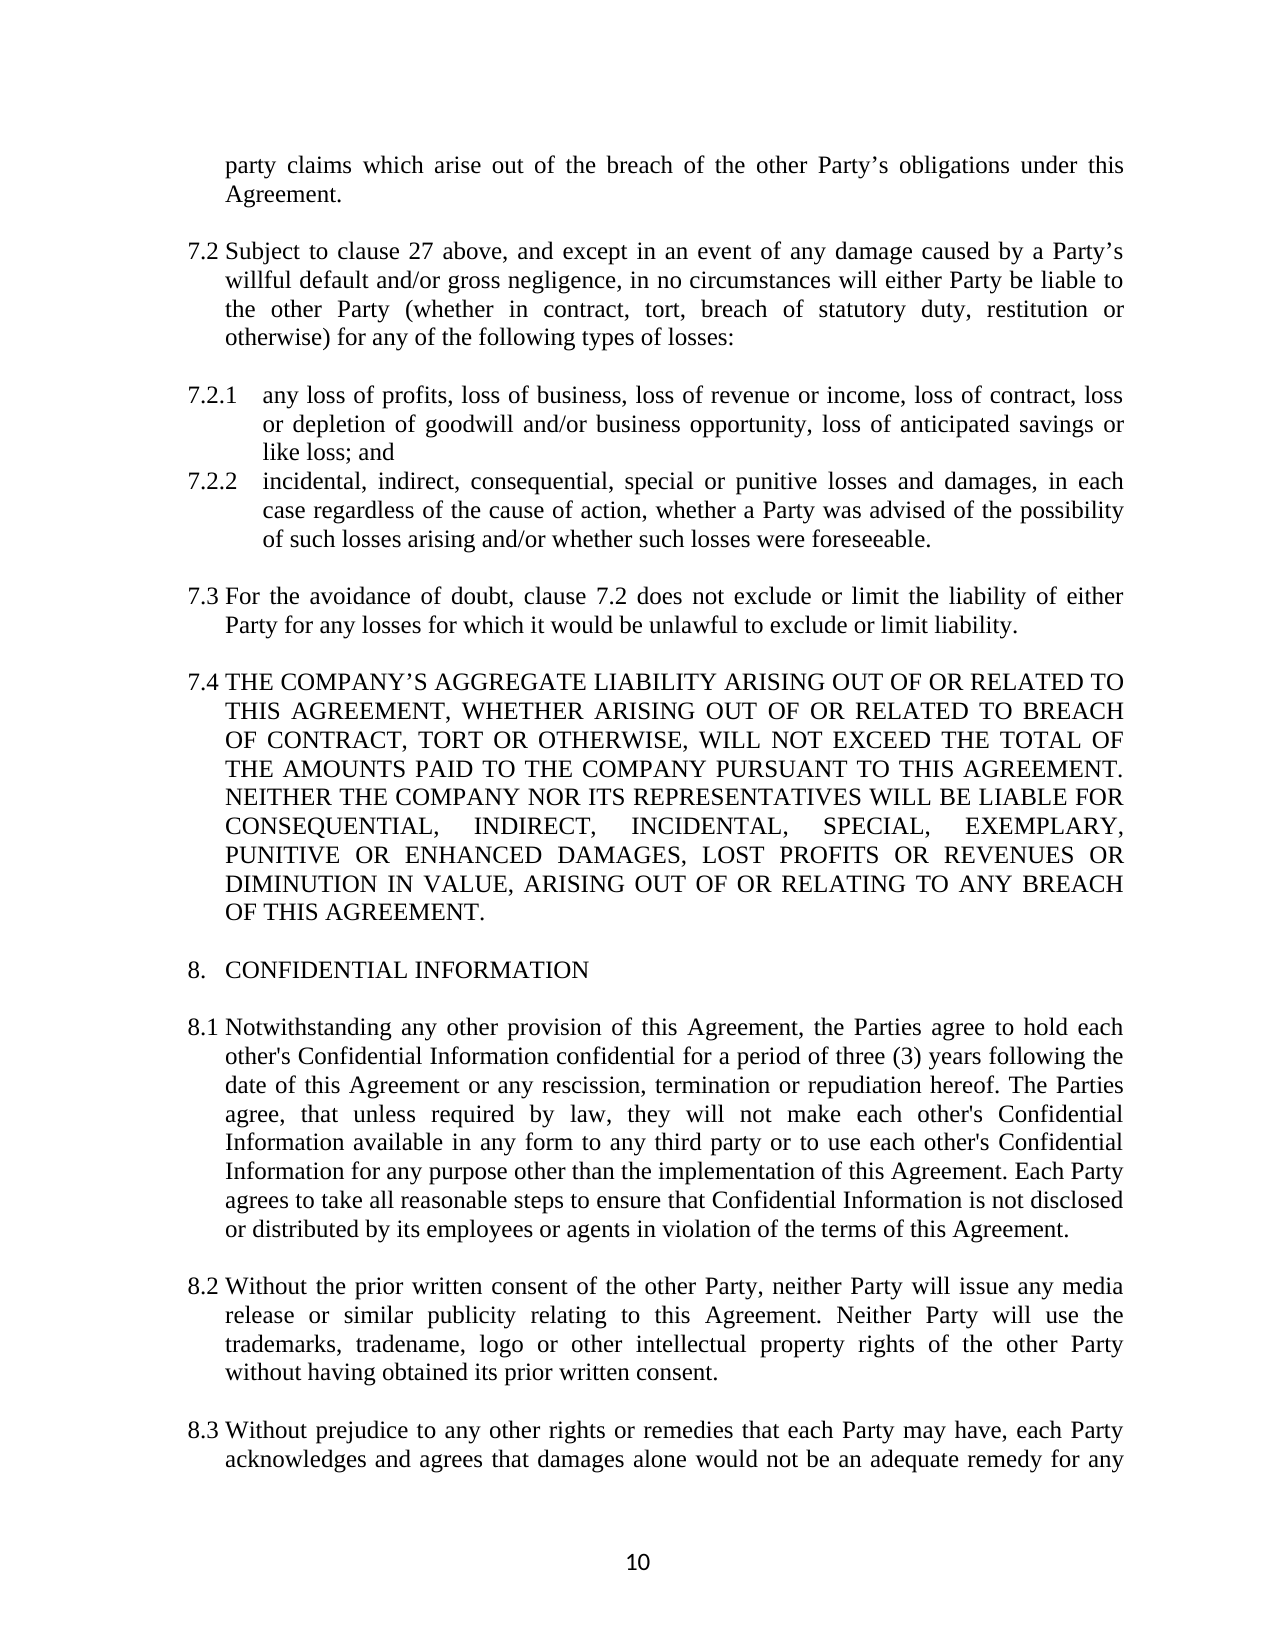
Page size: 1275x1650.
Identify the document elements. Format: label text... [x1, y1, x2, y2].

list Subject to clause 27 above, and except in an event of any damage caused by a Party’s willful default and/or gross negligence, in no circumstances will either Party be liable to the other Party (whether in contract, tort, breach of statutory duty, restitution or otherwise) for any of the following types of losses: [187, 236, 1125, 351]
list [187, 150, 1125, 207]
list For the avoidance of doubt, clause 7.2 does not exclude or limit the liability of either Party for any losses for which it would be unlawful to exclude or limit liability. [187, 581, 1125, 639]
list THE COMPANY’S AGGREGATE LIABILITY ARISING OUT OF OR RELATED TO THIS AGREEMENT, WHETHER ARISING OUT OF OR RELATED TO BREACH OF CONTRACT, TORT OR OTHERWISE, WILL NOT EXCEED THE TOTAL OF THE AMOUNTS PAID TO THE COMPANY PURSUANT TO THIS AGREEMENT. NEITHER THE COMPANY NOR ITS REPRESENTATIVES WILL BE LIABLE FOR CONSEQUENTIAL, INDIRECT, INCIDENTAL, SPECIAL, EXEMPLARY, PUNITIVE OR ENHANCED DAMAGES, LOST PROFITS OR REVENUES OR DIMINUTION IN VALUE, ARISING OUT OF OR RELATING TO ANY BREACH OF THIS AGREEMENT. [187, 667, 1125, 926]
list CONFIDENTIAL INFORMATION [187, 955, 1125, 984]
list Without the prior written consent of the other Party, neither Party will issue any media release or similar publicity relating to this Agreement. Neither Party will use the trademarks, tradename, logo or other intellectual property rights of the other Party without having obtained its prior written consent. [187, 1271, 1125, 1386]
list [187, 1415, 1125, 1472]
list Notwithstanding any other provision of this Agreement, the Parties agree to hold each other's Confidential Information confidential for a period of three (3) years following the date of this Agreement or any rescission, termination or repudiation hereof. The Parties agree, that unless required by law, they will not make each other's Confidential Information available in any form to any third party or to use each other's Confidential Information for any purpose other than the implementation of this Agreement. Each Party agrees to take all reasonable steps to ensure that Confidential Information is not disclosed or distributed by its employees or agents in violation of the terms of this Agreement. [187, 1012, 1125, 1242]
list any loss of profits, loss of business, loss of revenue or income, loss of contract, loss or depletion of goodwill and/or business opportunity, loss of anticipated savings or like loss; and [187, 380, 1125, 466]
list incidental, indirect, consequential, special or punitive losses and damages, in each case regardless of the cause of action, whether a Party was advised of the possibility of such losses arising and/or whether such losses were foreseeable. [187, 466, 1125, 552]
